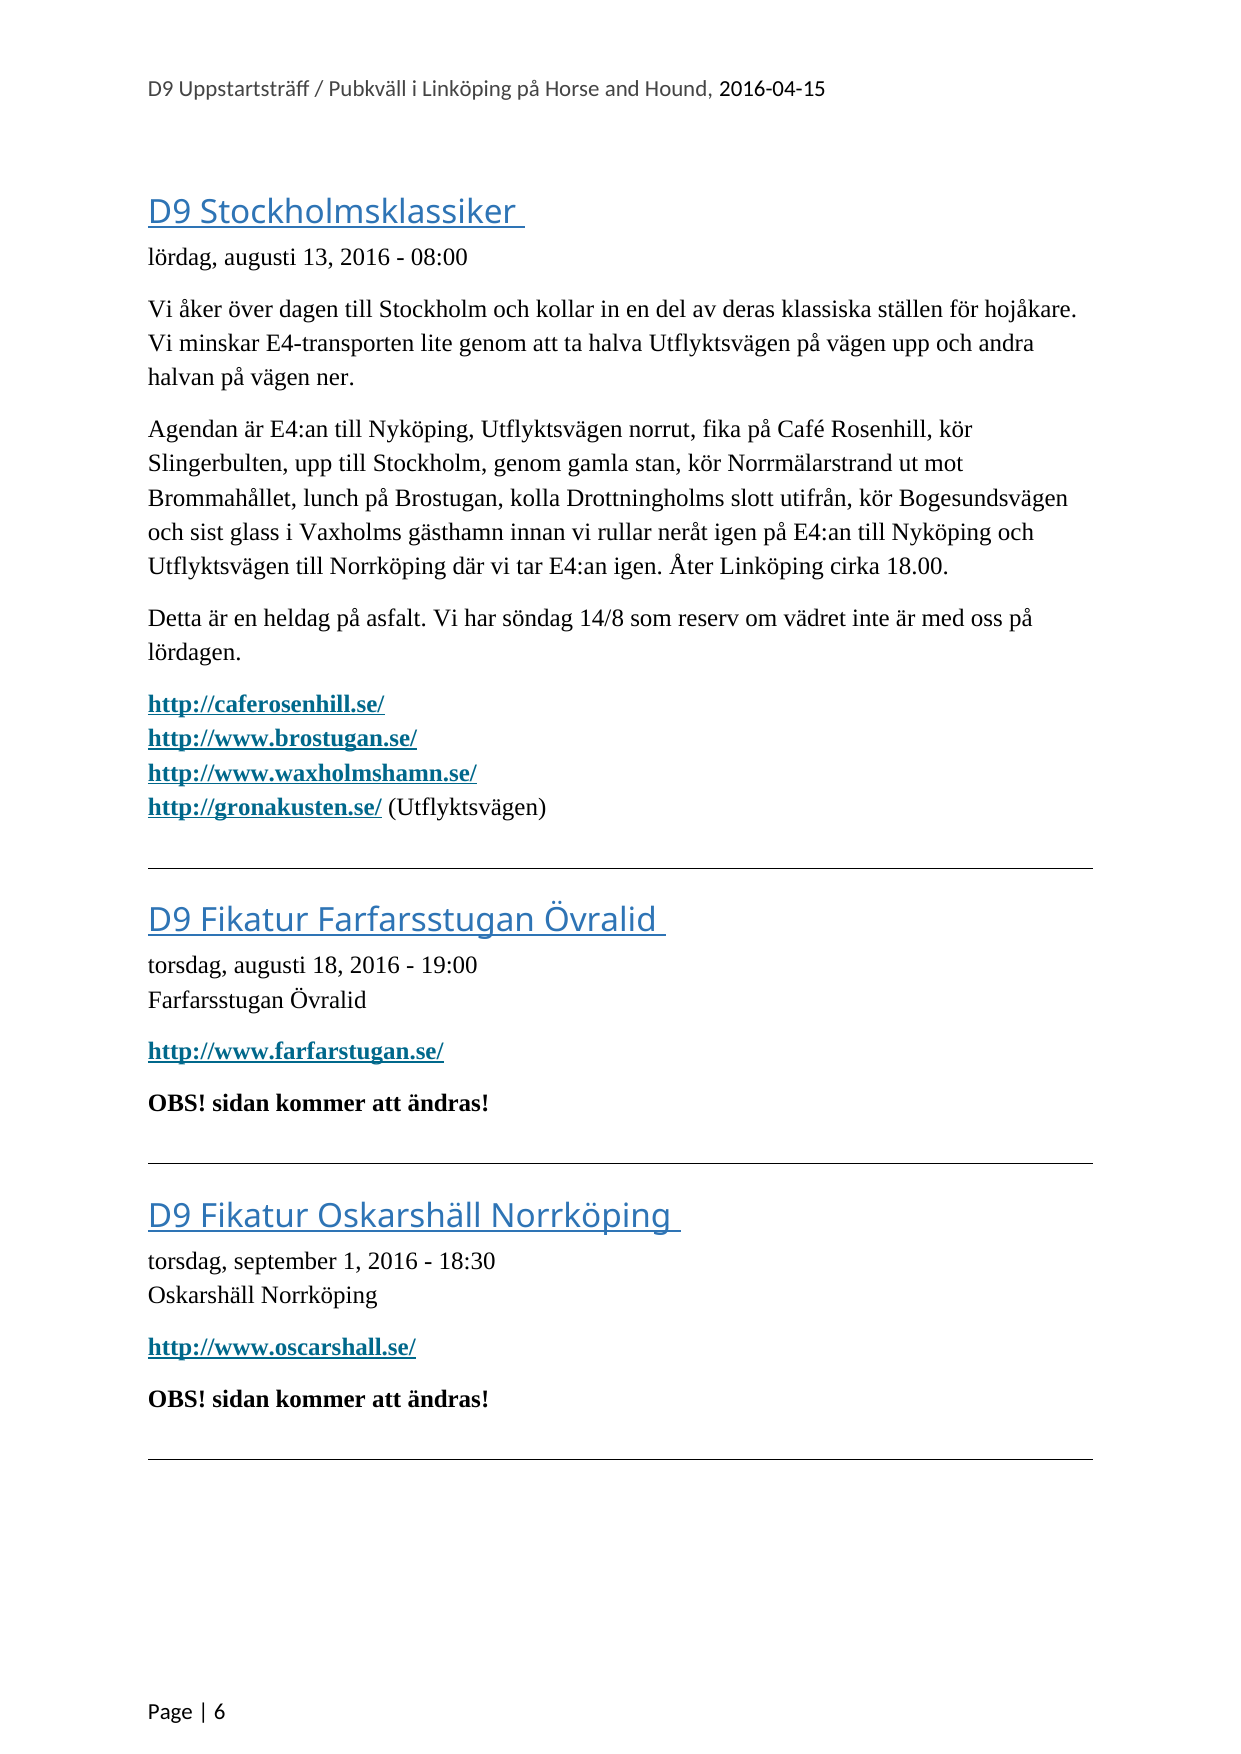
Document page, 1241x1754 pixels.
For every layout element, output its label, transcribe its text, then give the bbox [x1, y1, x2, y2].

text http://caferosenhill.se/ http://www.brostugan.se/ http://www.waxholmshamn.se/ http://gronakusten.se/ (Utflyktsvägen) [148, 683, 1093, 821]
text lördag, augusti 13, 2016 - 08:00 [148, 236, 1093, 271]
text Vi åker över dagen till Stockholm och kollar in en del av deras klassiska ställen för hojåkare. Vi minskar E4-transporten lite genom att ta halva Utflyktsvägen på vägen upp och andra halvan på vägen ner. [148, 288, 1093, 391]
text http://www.farfarstugan.se/ [148, 1031, 1093, 1065]
text Agendan är E4:an till Nyköping, Utflyktsvägen norrut, fika på Café Rosenhill, kör Slingerbulten, upp till Stockholm, genom gamla stan, kör Norrmälarstrand ut mot Brommahållet, lunch på Brostugan, kolla Drottningholms slott utifrån, kör Bogesundsvägen och sist glass i Vaxholms gästhamn innan vi rullar neråt igen på E4:an till Nyköping och Utflyktsvägen till Norrköping där vi tar E4:an igen. Åter Linköping cirka 18.00. [148, 408, 1093, 580]
text torsdag, september 1, 2016 - 18:30 Oskarshäll Norrköping [148, 1241, 1093, 1309]
text Detta är en heldag på asfalt. Vi har söndag 14/8 som reserv om vädret inte är med oss på lördagen. [148, 597, 1093, 666]
text http://www.oscarshall.se/ [148, 1327, 1093, 1361]
subtitle D9 Fikatur Farfarsstugan Övralid [148, 896, 1093, 941]
text OBS! sidan kommer att ändras! [148, 1082, 1093, 1117]
text OBS! sidan kommer att ändras! [148, 1378, 1093, 1412]
text torsdag, augusti 18, 2016 - 19:00 Farfarsstugan Övralid [148, 945, 1093, 1013]
subtitle D9 Fikatur Oskarshäll Norrköping [148, 1192, 1093, 1237]
subtitle D9 Stockholmsklassiker [148, 187, 1093, 233]
